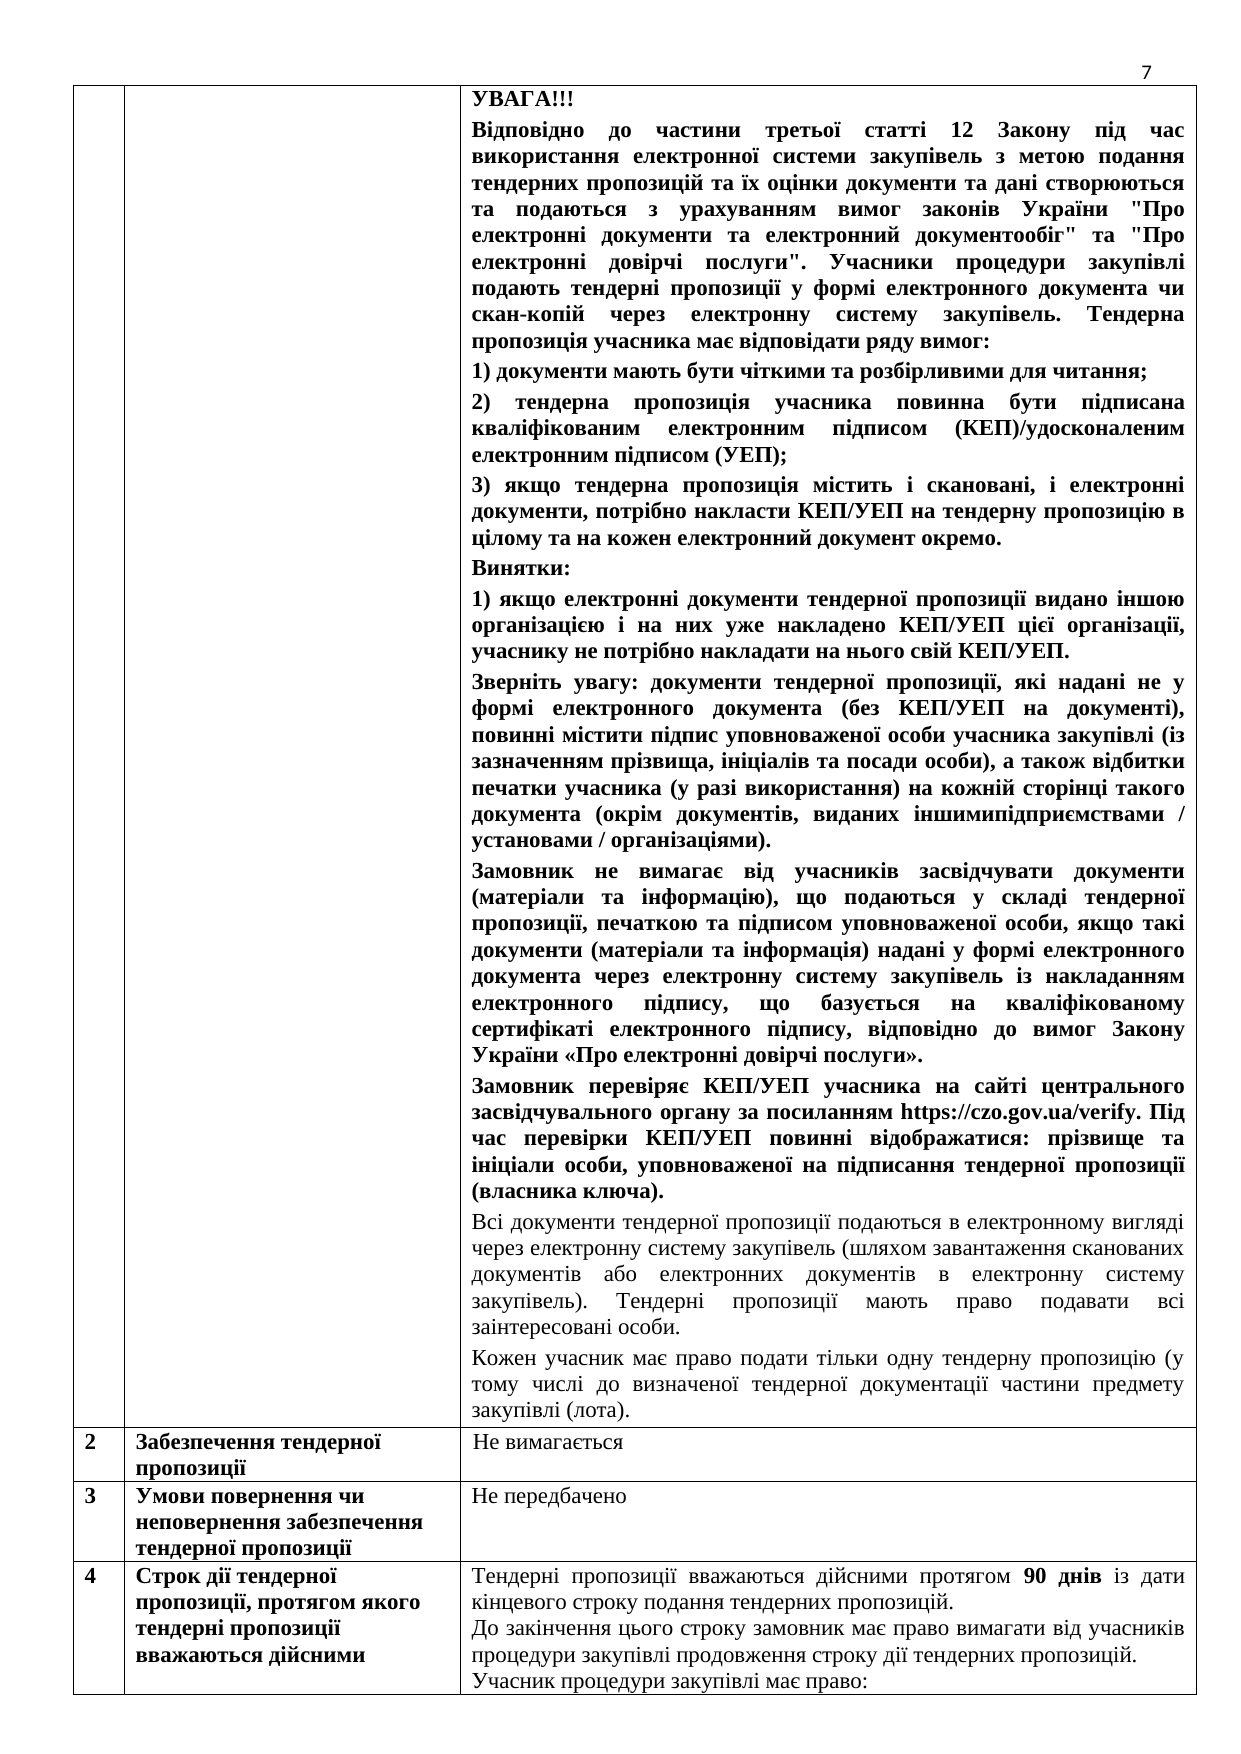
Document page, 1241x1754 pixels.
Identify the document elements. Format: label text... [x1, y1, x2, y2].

table_cell Не вимагається [461, 1428, 1196, 1481]
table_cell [125, 86, 460, 1427]
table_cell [125, 1562, 460, 1693]
table_cell 1 [74, 86, 124, 1427]
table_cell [461, 86, 1196, 1427]
table_cell 4 [74, 1562, 124, 1693]
table_cell Умови повернення чи неповернення забезпечення тендерної пропозиції [125, 1482, 460, 1561]
table_cell Не передбачено [461, 1482, 1196, 1561]
table_cell 3 [74, 1482, 124, 1561]
table_cell Забезпечення тендерної пропозиції [125, 1428, 460, 1481]
table_cell 2 [74, 1428, 124, 1481]
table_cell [461, 1562, 1196, 1693]
